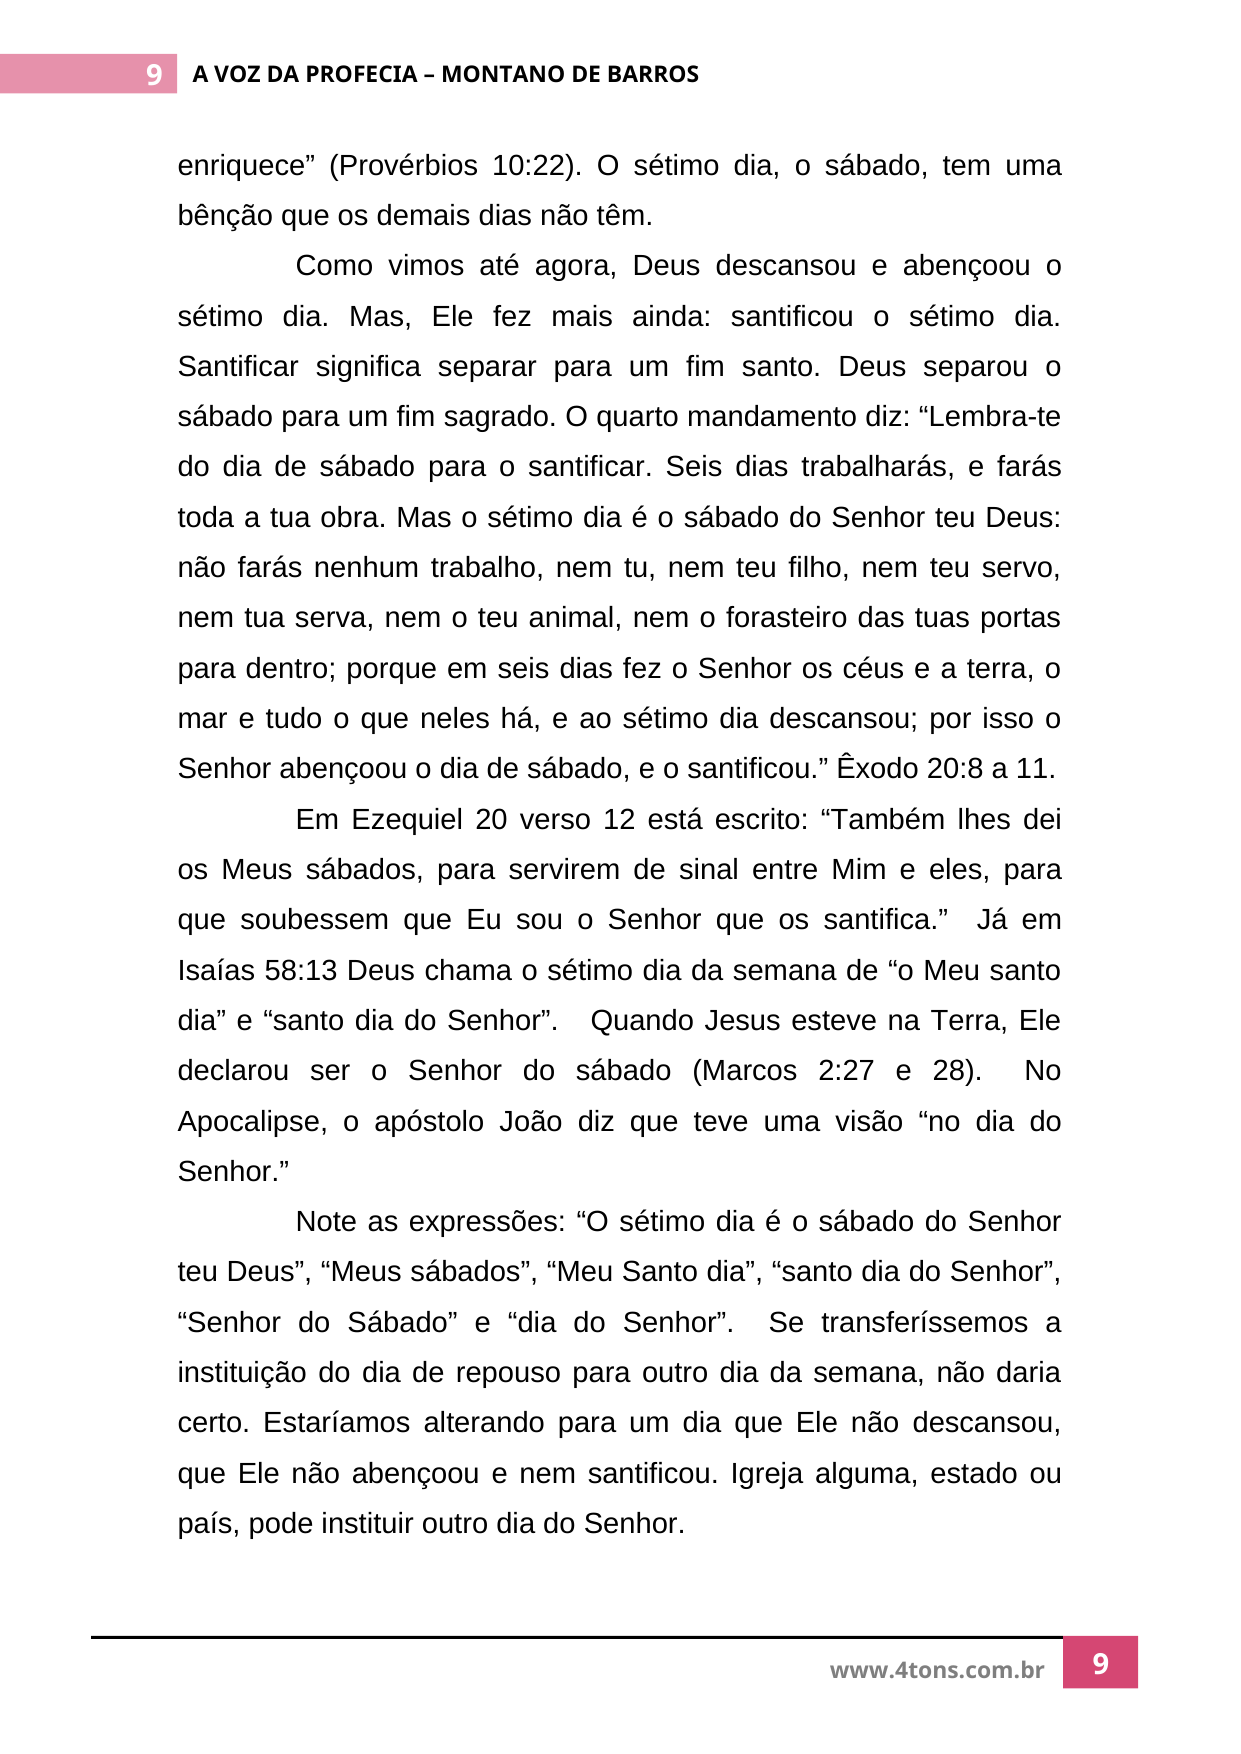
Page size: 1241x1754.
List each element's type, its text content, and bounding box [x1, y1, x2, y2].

text Note as expressões: “O sétimo dia é o sábado do Senhor teu Deus”, “Meus sábados”, “Meu Santo dia”, “santo dia do Senhor”, “Senhor do Sábado” e “dia do Senhor”. Se transferíssemos a instituição do dia de repouso para outro dia da semana, não daria certo. Estaríamos alterando para um dia que Ele não descansou, que Ele não abençoou e nem santificou. Igreja alguma, estado ou país, pode instituir outro dia do Senhor. [177, 1204, 1063, 1539]
text Em Ezequiel 20 verso 12 está escrito: “Também lhes dei os Meus sábados, para servirem de sinal entre Mim e eles, para que soubessem que Eu sou o Senhor que os santifica.” Já em Isaías 58:13 Deus chama o sétimo dia da semana de “o Meu santo dia” e “santo dia do Senhor”. Quando Jesus esteve na Terra, Ele declarou ser o Senhor do sábado (Marcos 2:27 e 28). No Apocalipse, o apóstolo João diz que teve uma visão “no dia do Senhor.” [177, 802, 1063, 1187]
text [177, 148, 1063, 231]
text Como vimos até agora, Deus descansou e abençoou o sétimo dia. Mas, Ele fez mais ainda: santificou o sétimo dia. Santificar significa separar para um fim santo. Deus separou o sábado para um fim sagrado. O quarto mandamento diz: “Lembra-te do dia de sábado para o santificar. Seis dias trabalharás, e farás toda a tua obra. Mas o sétimo dia é o sábado do Senhor teu Deus: não farás nenhum trabalho, nem tu, nem teu filho, nem teu servo, nem tua serva, nem o teu animal, nem o forasteiro das tuas portas para dentro; porque em seis dias fez o Senhor os céus e a terra, o mar e tudo o que neles há, e ao sétimo dia descansou; por isso o Senhor abençoou o dia de sábado, e o santificou.” Êxodo 20:8 a 11. [177, 248, 1063, 785]
